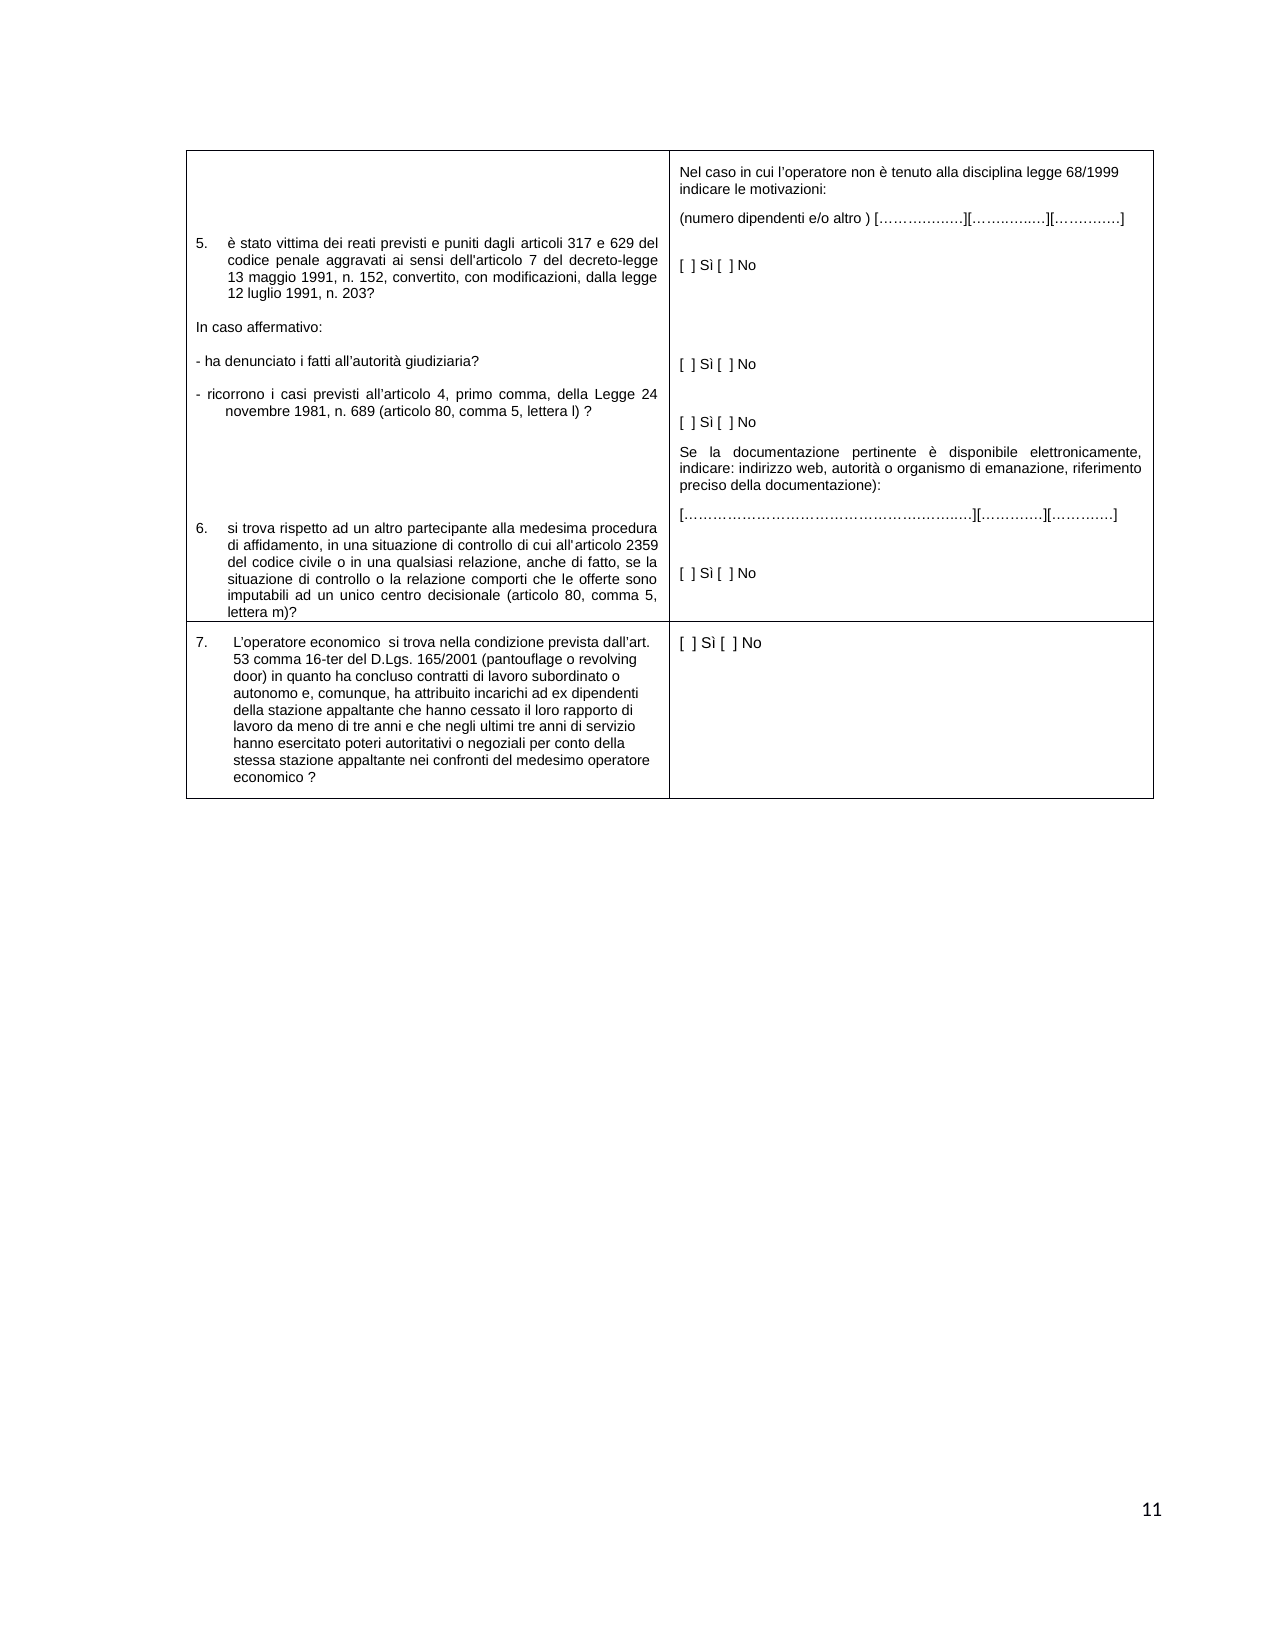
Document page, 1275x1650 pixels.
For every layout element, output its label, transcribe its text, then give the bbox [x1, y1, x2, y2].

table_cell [187, 151, 669, 621]
table_cell L’operatore economico si trova nella condizione prevista dall’art. 53 comma 16-ter del D.Lgs. 165/2001 (pantouflage o revolving door) in quanto ha concluso contratti di lavoro subordinato o autonomo e, comunque, ha attribuito incarichi ad ex dipendenti della stazione appaltante che hanno cessato il loro rapporto di lavoro da meno di tre anni e che negli ultimi tre anni di servizio hanno esercitato poteri autoritativi o negoziali per conto della stessa stazione appaltante nei confronti del medesimo operatore economico ? [187, 622, 669, 798]
table_cell [ ] Sì [ ] No [670, 622, 1153, 798]
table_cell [670, 151, 1153, 621]
